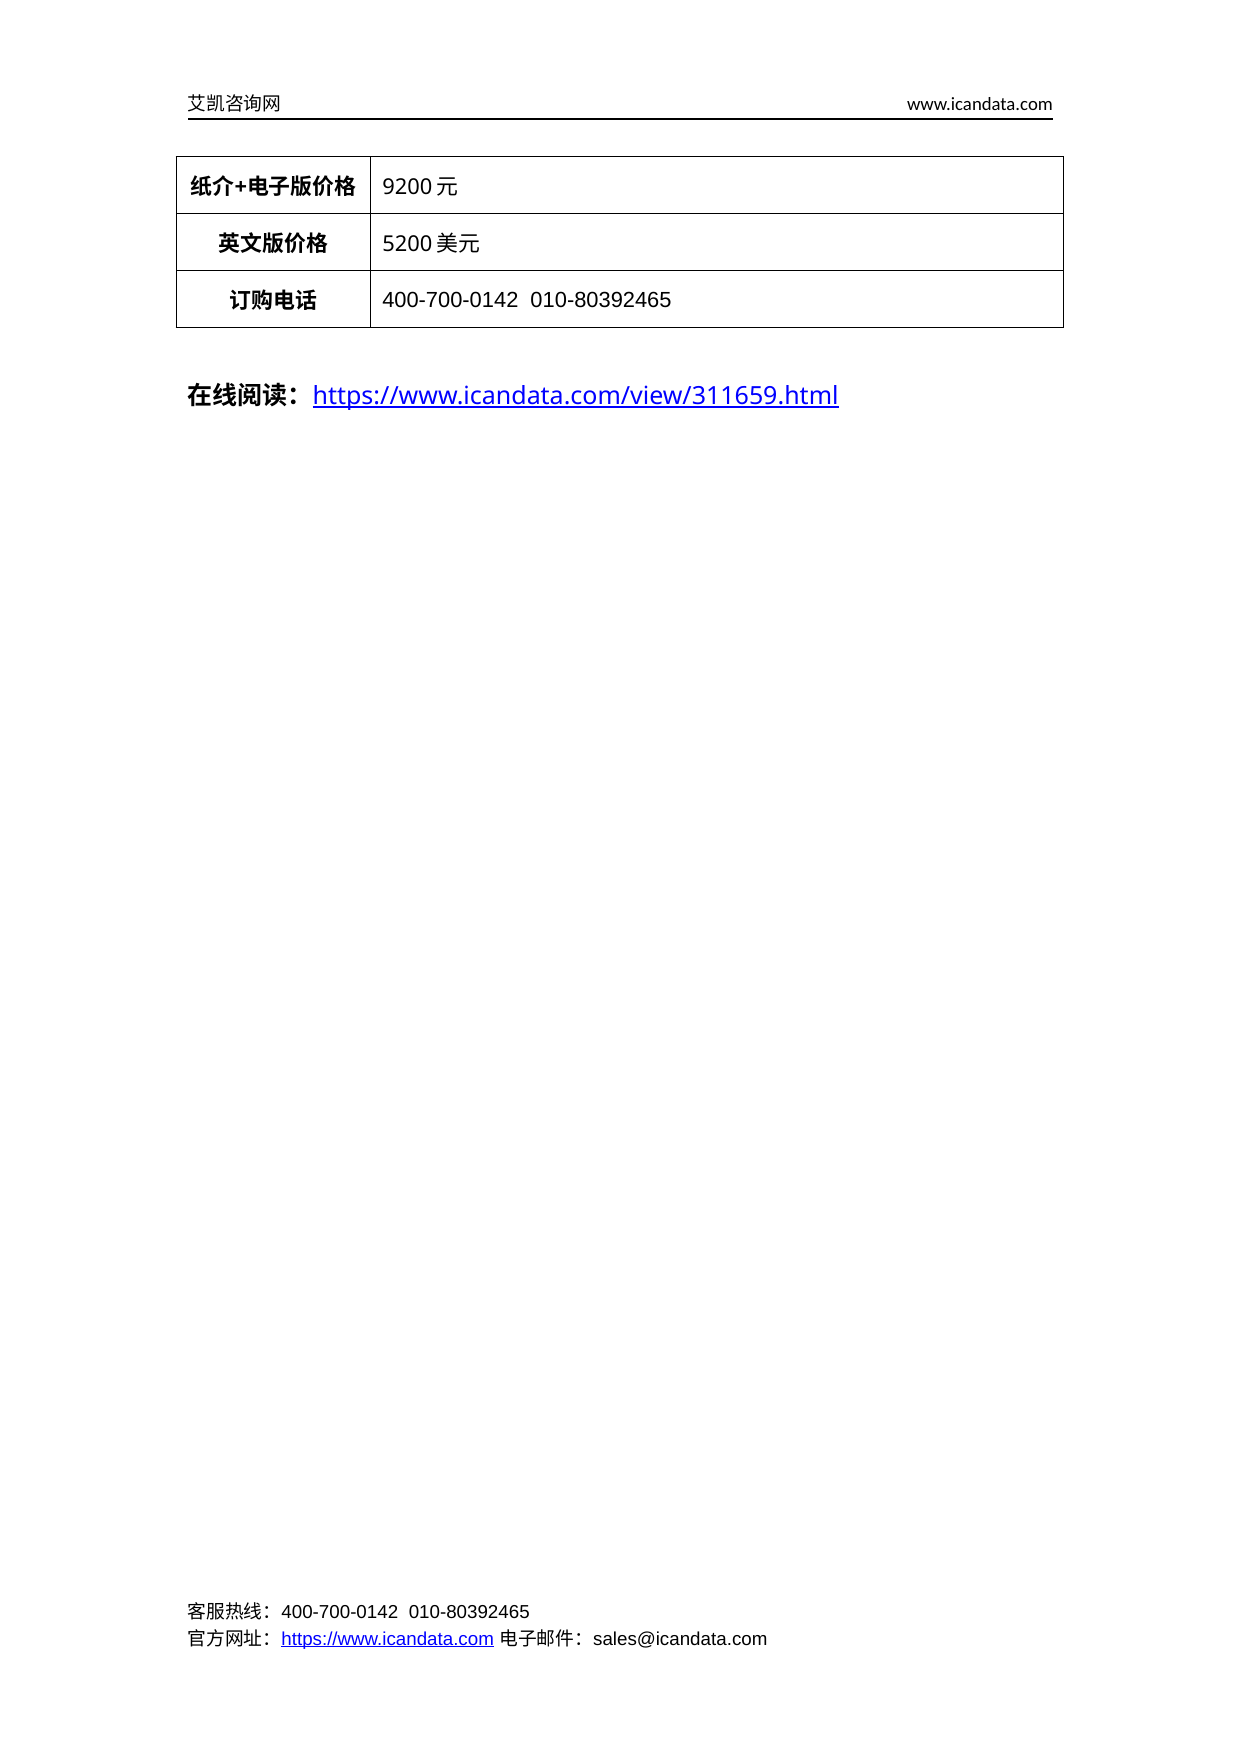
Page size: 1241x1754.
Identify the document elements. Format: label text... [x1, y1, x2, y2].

table_cell 英文版价格 [177, 214, 370, 270]
table_cell 纸介+电子版价格 [177, 157, 370, 213]
table_cell 5200美元 [371, 214, 1063, 270]
table_cell 订购电话 [177, 271, 370, 327]
table_cell 9200元 [371, 157, 1063, 213]
text 在线阅读：https://www.icandata.com/view/311659.html [187, 361, 1053, 426]
table_cell 400-700-0142 010-80392465 [371, 271, 1063, 327]
